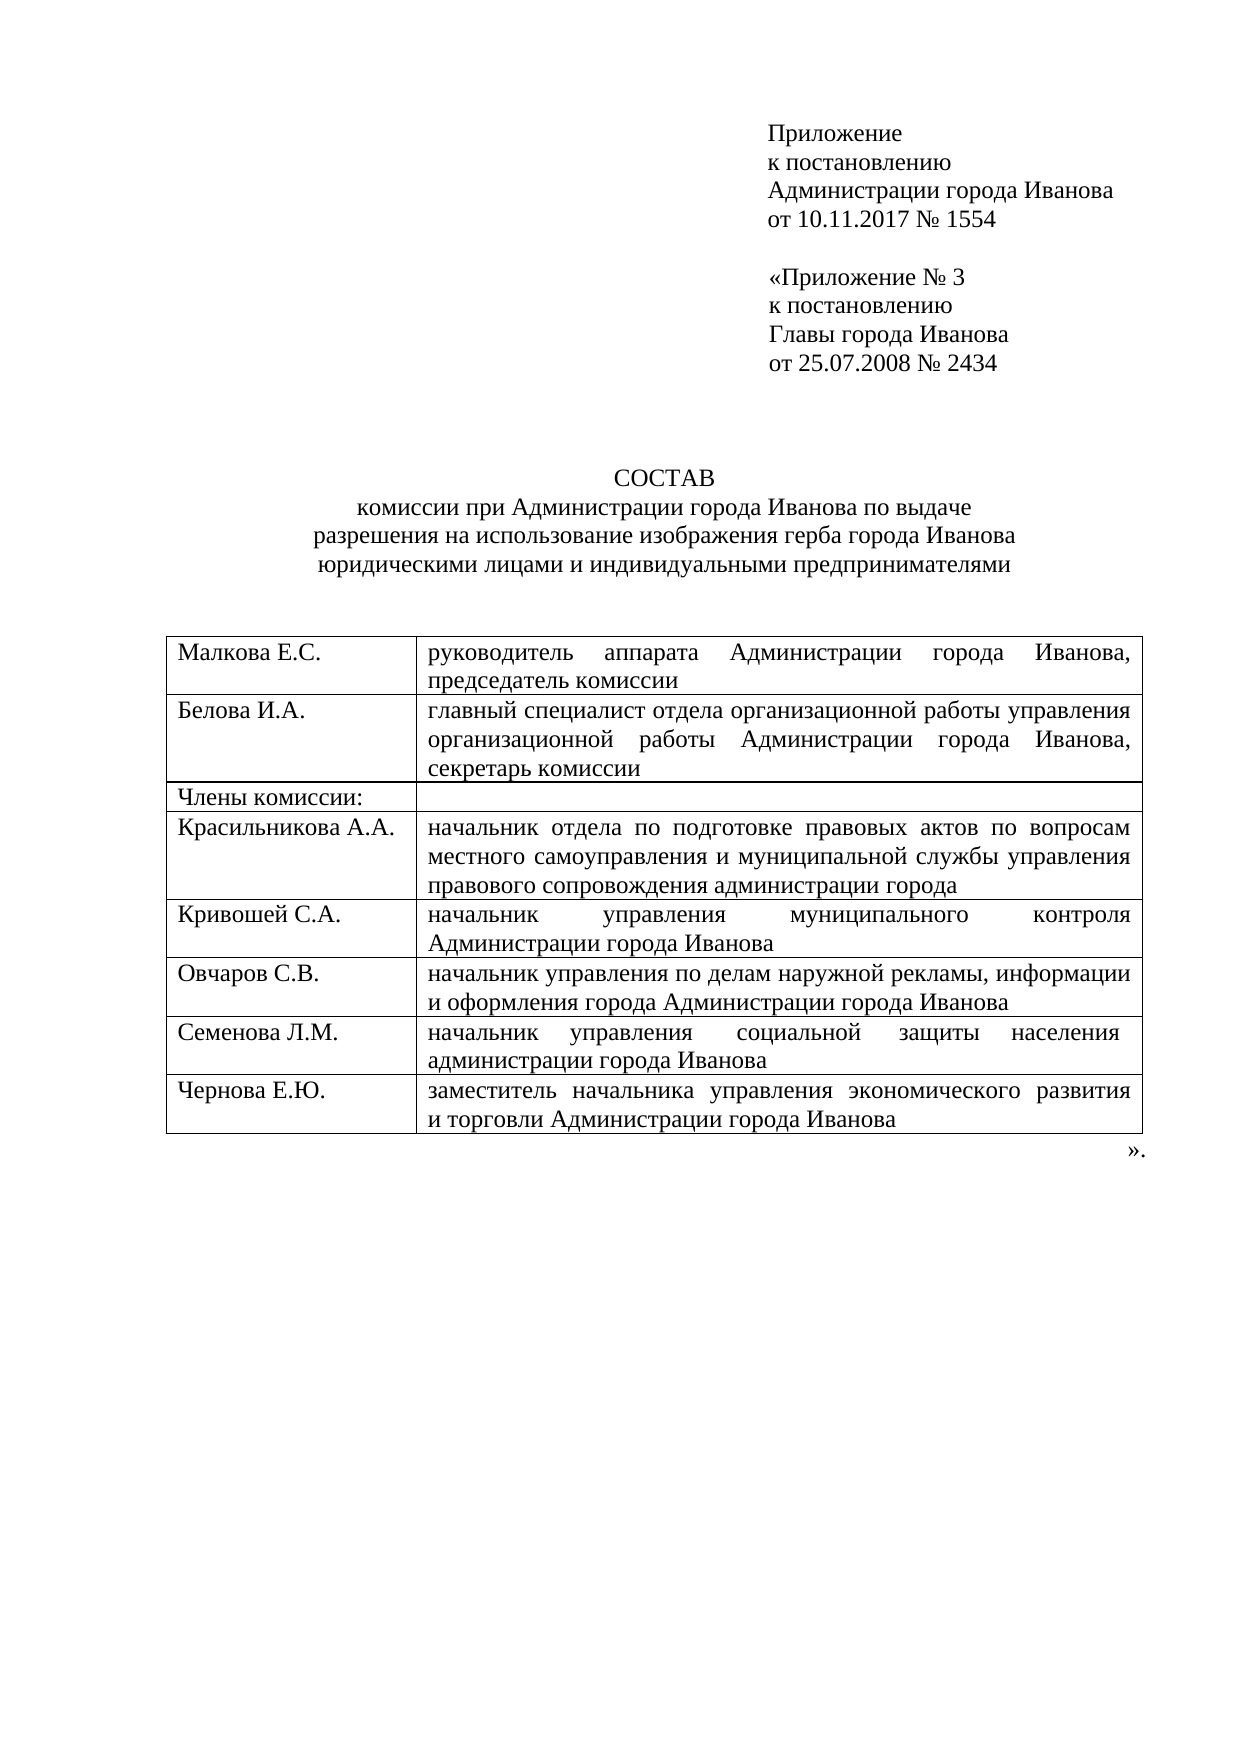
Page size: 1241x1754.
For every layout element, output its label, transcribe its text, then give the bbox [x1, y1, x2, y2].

text юридическими лицами и индивидуальными предпринимателями [177, 549, 1152, 578]
table_cell начальник управления по делам наружной рекламы, информации и оформления города Администрации города Иванова [417, 958, 1142, 1016]
table_cell Семенова Л.М. [167, 1017, 416, 1074]
subtitle к постановлению [767, 147, 1181, 176]
text СОСТАВ [177, 463, 1152, 492]
subtitle Приложение [767, 118, 1181, 147]
table_cell заместитель начальника управления экономического развития и торговли Администрации города Иванова [417, 1075, 1142, 1133]
table_cell главный специалист отдела организационной работы управления организационной работы Администрации города Иванова, секретарь комиссии [417, 695, 1142, 781]
text комиссии при Администрации города Иванова по выдаче [177, 492, 1152, 521]
table_header руководитель аппарата Администрации города Иванова, председатель комиссии [417, 637, 1142, 694]
subtitle Администрации города Иванова [767, 176, 1181, 204]
text к постановлению [693, 291, 1152, 319]
subtitle от 10.11.2017 № 1554 [767, 204, 1181, 233]
table_header Малкова Е.С. [167, 637, 416, 694]
table_cell Чернова Е.Ю. [167, 1075, 416, 1133]
table_cell Белова И.А. [167, 695, 416, 781]
table_cell Красильникова А.А. [167, 812, 416, 898]
table_cell начальник управления социальной защиты населения администрации города Иванова [417, 1017, 1142, 1074]
text разрешения на использование изображения герба города Иванова [177, 521, 1152, 549]
text ». [177, 1134, 1152, 1162]
text Главы города Иванова [693, 319, 1152, 348]
table_cell Овчаров С.В. [167, 958, 416, 1016]
table_cell Члены комиссии: [167, 783, 416, 811]
table_cell начальник отдела по подготовке правовых актов по вопросам местного самоуправления и муниципальной службы управления правового сопровождения администрации города [417, 812, 1142, 898]
table_cell начальник управления муниципального контроля Администрации города Иванова [417, 900, 1142, 957]
table_cell Кривошей С.А. [167, 900, 416, 957]
text «Приложение № 3 [693, 262, 1152, 291]
text от 25.07.2008 № 2434 [693, 348, 1152, 377]
table_cell [417, 783, 1142, 811]
